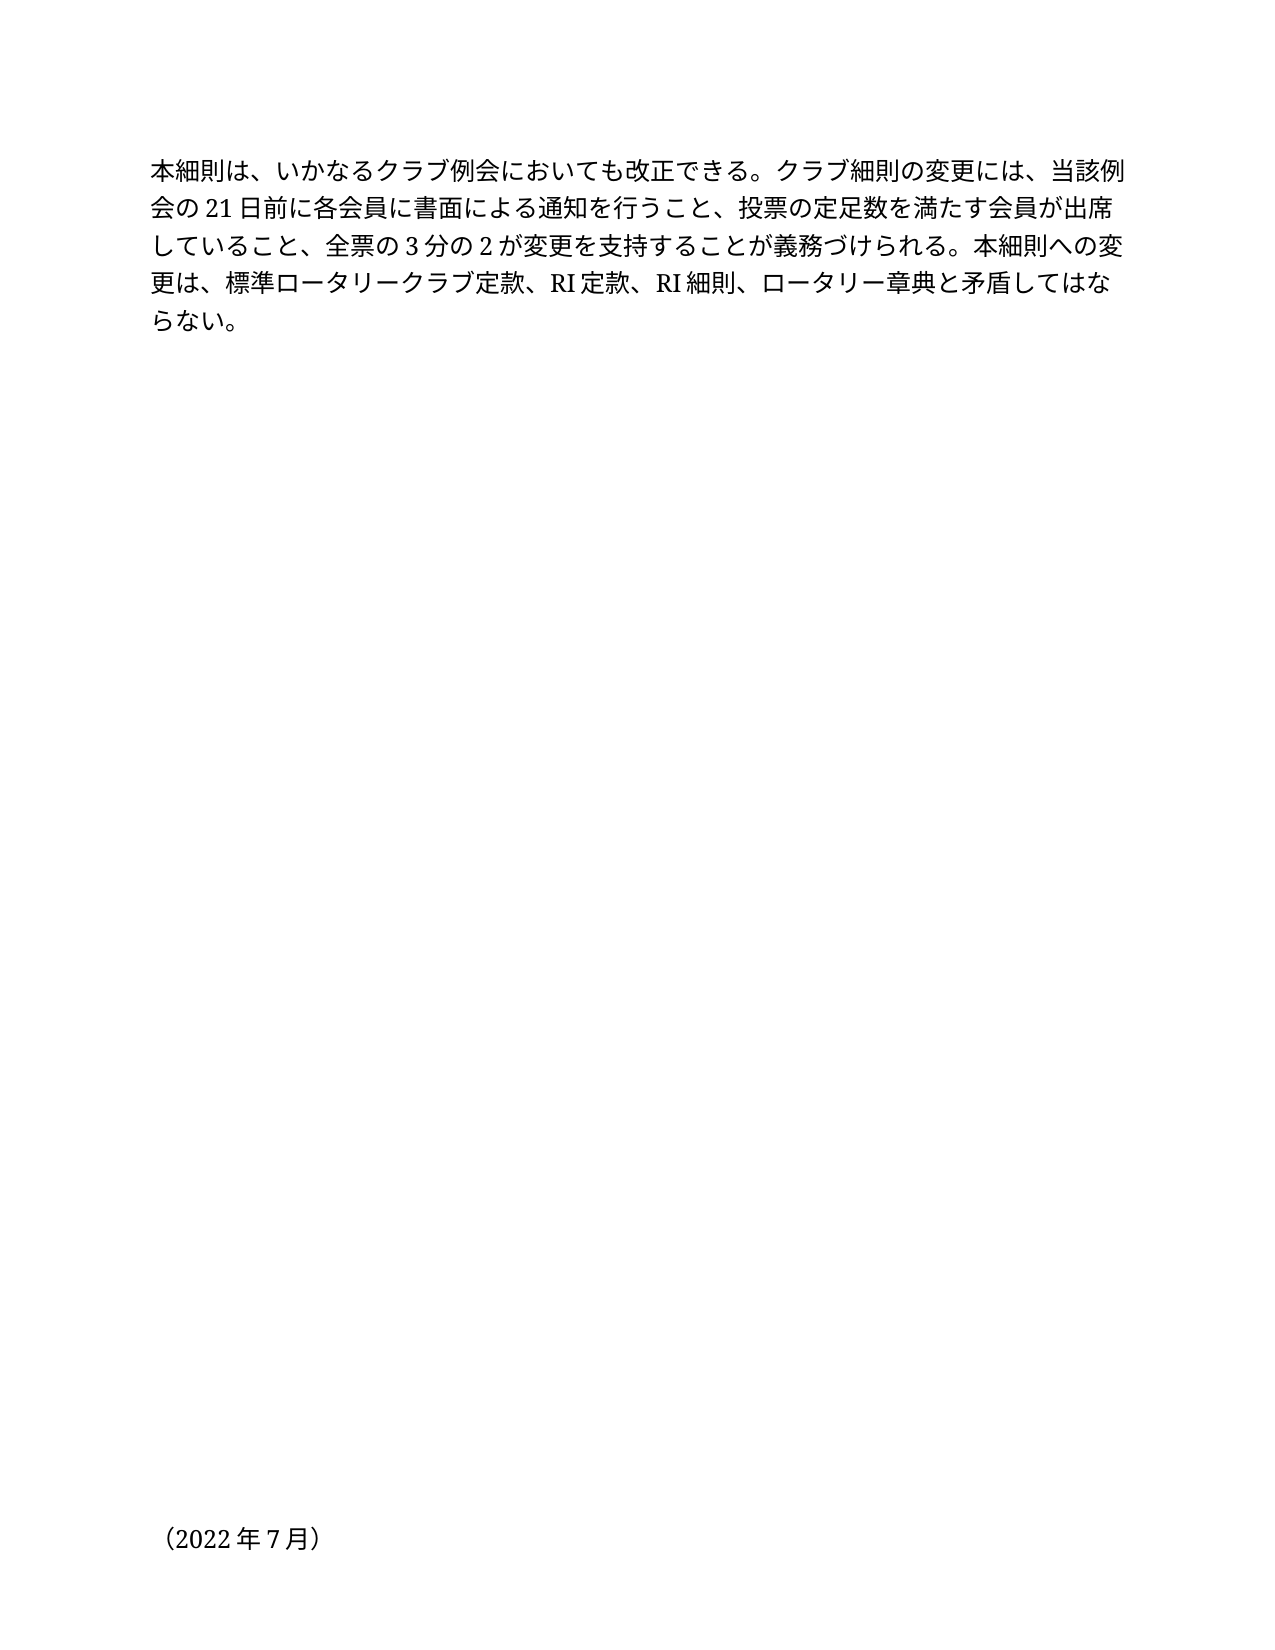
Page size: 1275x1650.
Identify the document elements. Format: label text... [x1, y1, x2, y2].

text 本細則は、いかなるクラブ例会においても改正できる。クラブ細則の変更には、当該例会の21日前に各会員に書面による通知を行うこと、投票の定足数を満たす会員が出席していること、全票の3分の2が変更を支持することが義務づけられる。本細則への変更は、標準ロータリークラブ定款、RI定款、RI細則、ロータリー章典と矛盾してはならない。 [150, 150, 1125, 337]
